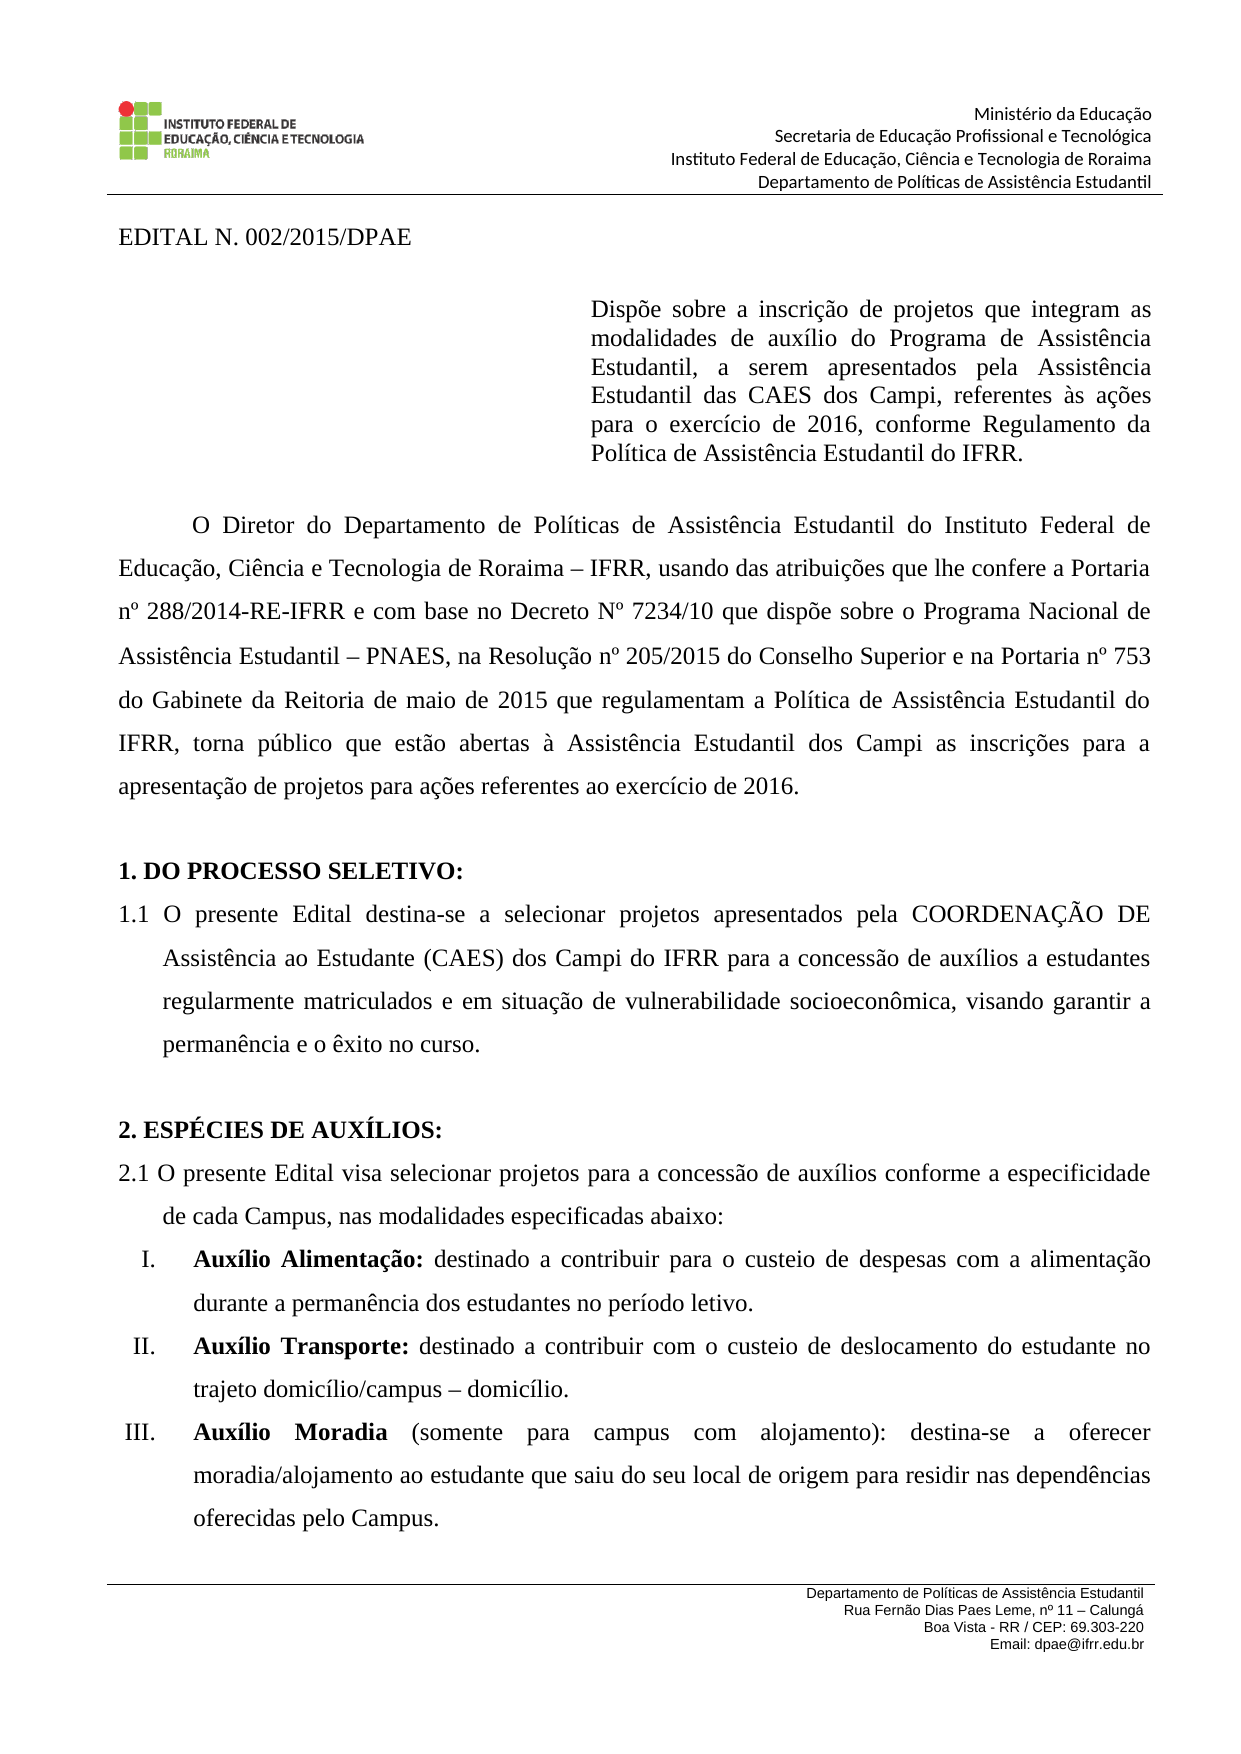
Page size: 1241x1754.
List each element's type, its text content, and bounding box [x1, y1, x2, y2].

text 1.1 O presente Edital destina-se a selecionar projetos apresentados pela COORDENAÇÃO DE Assistência ao Estudante (CAES) dos Campi do IFRR para a concessão de auxílios a estudantes regularmente matriculados e em situação de vulnerabilidade socioeconômica, visando garantir a permanência e o êxito no curso. [118, 899, 1152, 1058]
text Dispõe sobre a inscrição de projetos que integram as modalidades de auxílio do Programa de Assistência Estudantil, a serem apresentados pela Assistência Estudantil das CAES dos Campi, referentes às ações para o exercício de 2016, conforme Regulamento da Política de Assistência Estudantil do IFRR. [591, 294, 1152, 467]
text EDITAL N. 002/2015/DPAE [118, 222, 1152, 251]
text 2. ESPÉCIES DE AUXÍLIOS: [118, 1115, 1152, 1144]
text 2.1 O presente Edital visa selecionar projetos para a concessão de auxílios conforme a especificidade de cada Campus, nas modalidades especificadas abaixo: [118, 1158, 1152, 1230]
text O Diretor do Departamento de Políticas de Assistência Estudantil do Instituto Federal de Educação, Ciência e Tecnologia de Roraima – IFRR, usando das atribuições que lhe confere a Portaria nº 288/2014-RE-IFRR e com base no Decreto Nº 7234/10 que dispõe sobre o Programa Nacional de Assistência Estudantil – PNAES, na Resolução nº 205/2015 do Conselho Superior e na Portaria nº 753 do Gabinete da Reitoria de maio de 2015 que regulamentam a Política de Assistência Estudantil do IFRR, torna público que estão abertas à Assistência Estudantil dos Campi as inscrições para a apresentação de projetos para ações referentes ao exercício de 2016. [118, 510, 1152, 800]
picture [118, 101, 364, 160]
list Auxílio Moradia (somente para campus com alojamento): destina-se a oferecer moradia/alojamento ao estudante que saiu do seu local de origem para residir nas dependências oferecidas pelo Campus. [156, 1417, 1152, 1532]
list Auxílio Alimentação: destinado a contribuir para o custeio de despesas com a alimentação durante a permanência dos estudantes no período letivo. [156, 1244, 1152, 1316]
text 1. DO PROCESSO SELETIVO: [118, 856, 1152, 885]
list Auxílio Transporte: destinado a contribuir com o custeio de deslocamento do estudante no trajeto domicílio/campus – domicílio. [156, 1331, 1152, 1403]
